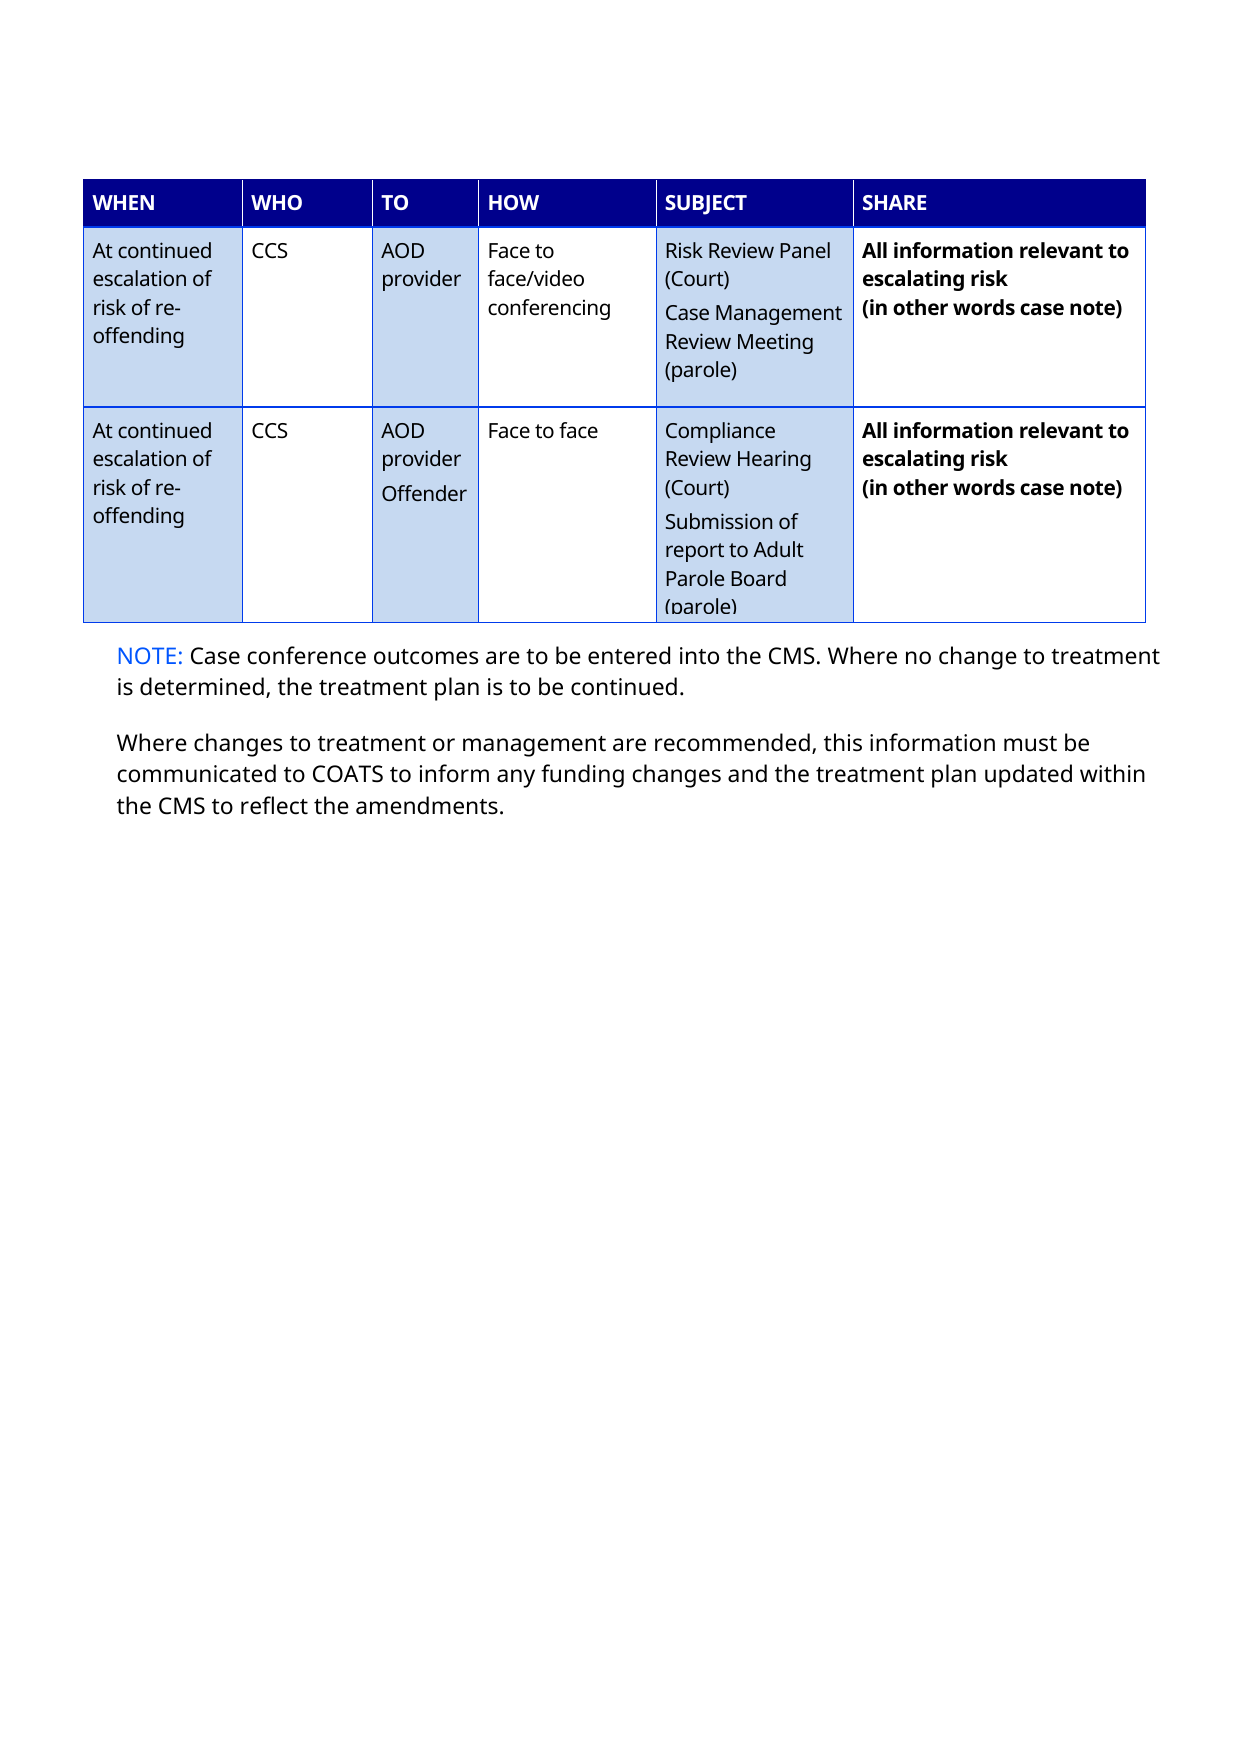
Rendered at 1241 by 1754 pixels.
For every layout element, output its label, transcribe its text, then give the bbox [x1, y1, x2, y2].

text NOTE: Case conference outcomes are to be entered into the CMS. Where no change to treatment is determined, the treatment plan is to be continued. [116, 640, 1165, 702]
table_header HOW [479, 180, 656, 226]
table_cell At continued escalation of risk of re-offending [84, 408, 242, 622]
text Where changes to treatment or management are recommended, this information must be communicated to COATS to inform any funding changes and the treatment plan updated within the CMS to reflect the amendments. [116, 727, 1165, 821]
table_header WHO [243, 180, 372, 226]
table_cell CCS [243, 408, 372, 622]
table_header TO [373, 180, 478, 226]
table_cell Face to face/video conferencing [479, 228, 656, 406]
table_header WHEN [84, 180, 242, 226]
table_cell Risk Review Panel (Court) Case Management Review Meeting (parole) [657, 228, 853, 406]
table_header SHARE [854, 180, 1145, 226]
table_cell AOD provider Offender [373, 408, 478, 622]
table_cell At continued escalation of risk of re-offending [84, 228, 242, 406]
table_header SUBJECT [657, 180, 853, 226]
table_cell Face to face [479, 408, 656, 622]
table_cell Compliance Review Hearing (Court) Submission of report to Adult Parole Board (parole) [657, 408, 853, 622]
table_cell AOD provider [373, 228, 478, 406]
table_cell All information relevant to escalating risk (in other words case note) [854, 228, 1145, 406]
table_cell CCS [243, 228, 372, 406]
table_cell All information relevant to escalating risk (in other words case note) [854, 408, 1145, 622]
